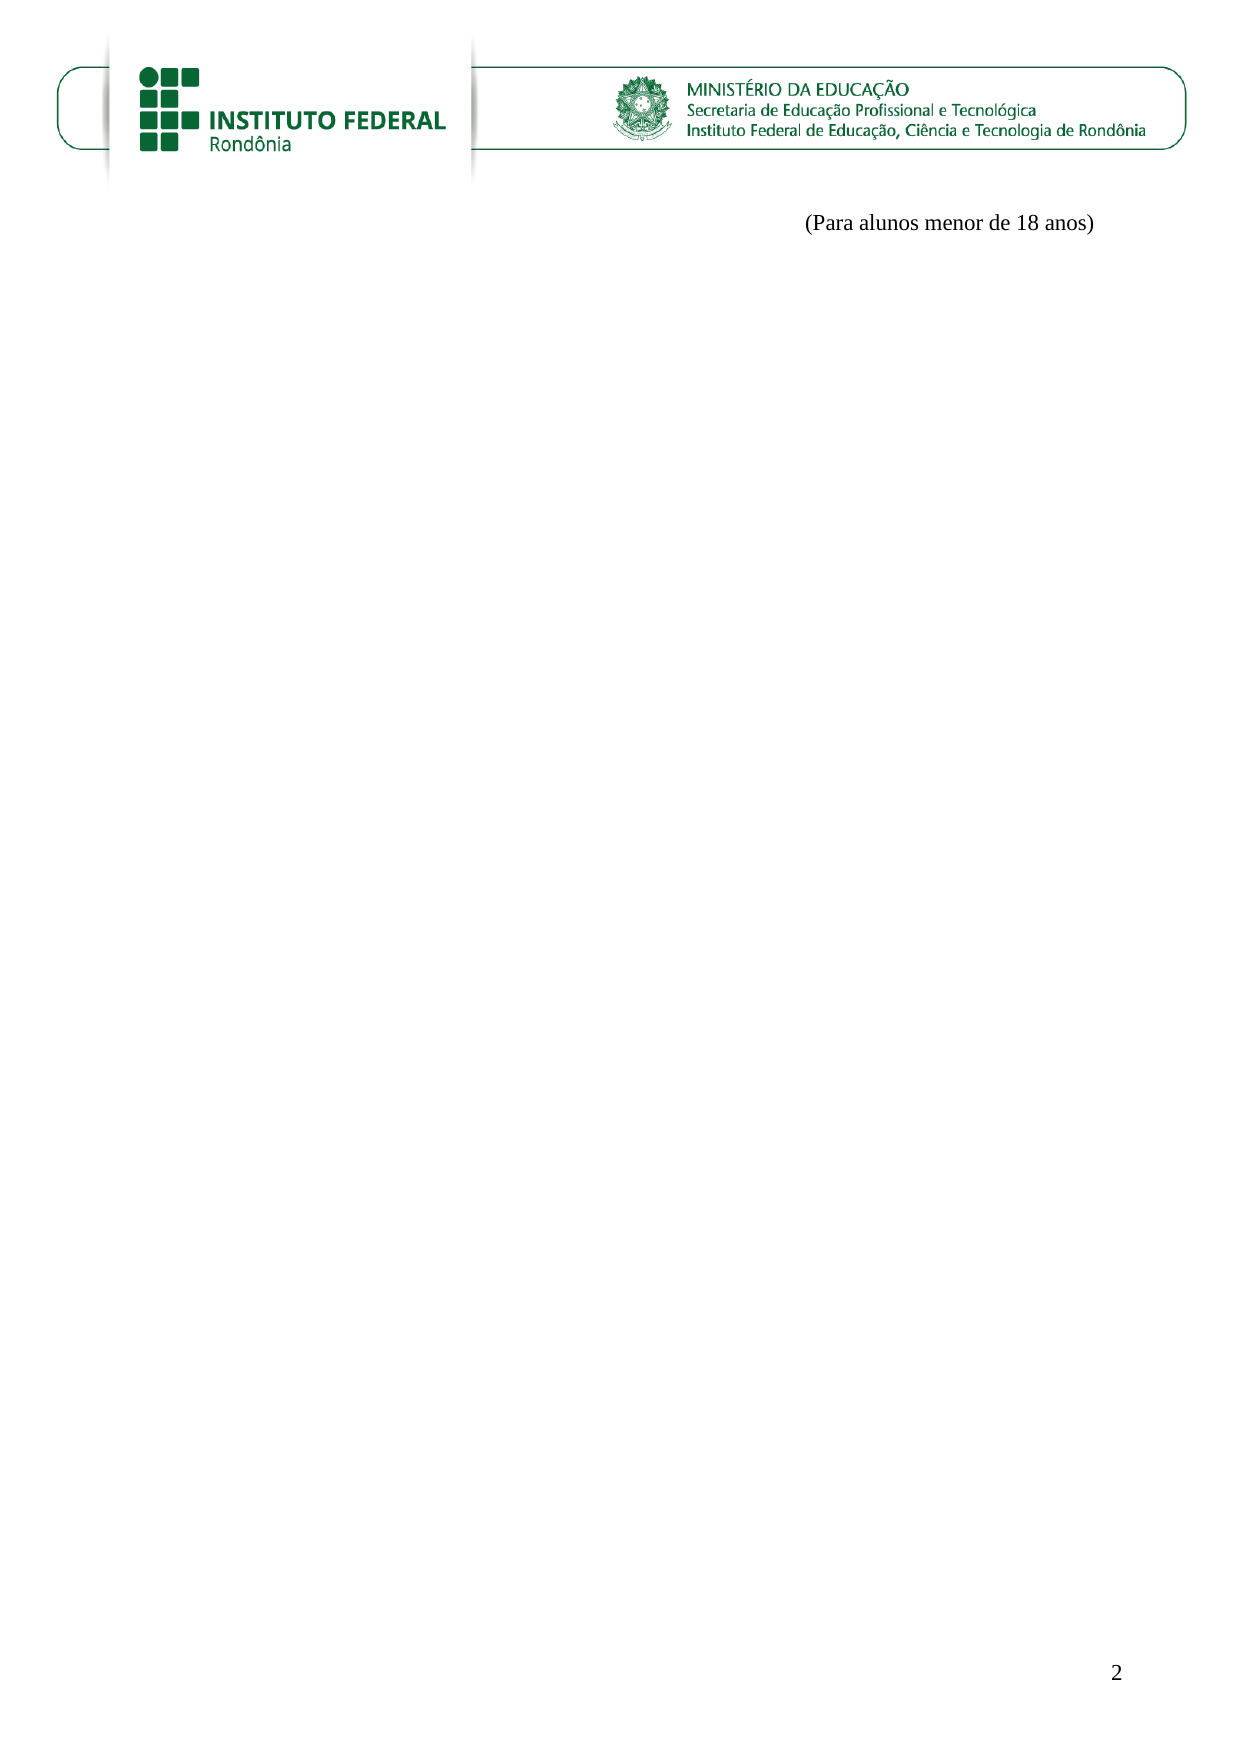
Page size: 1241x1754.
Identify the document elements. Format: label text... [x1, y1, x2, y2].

picture [0, 2, 1241, 209]
text (Para alunos menor de 18 anos) [631, 177, 1122, 235]
